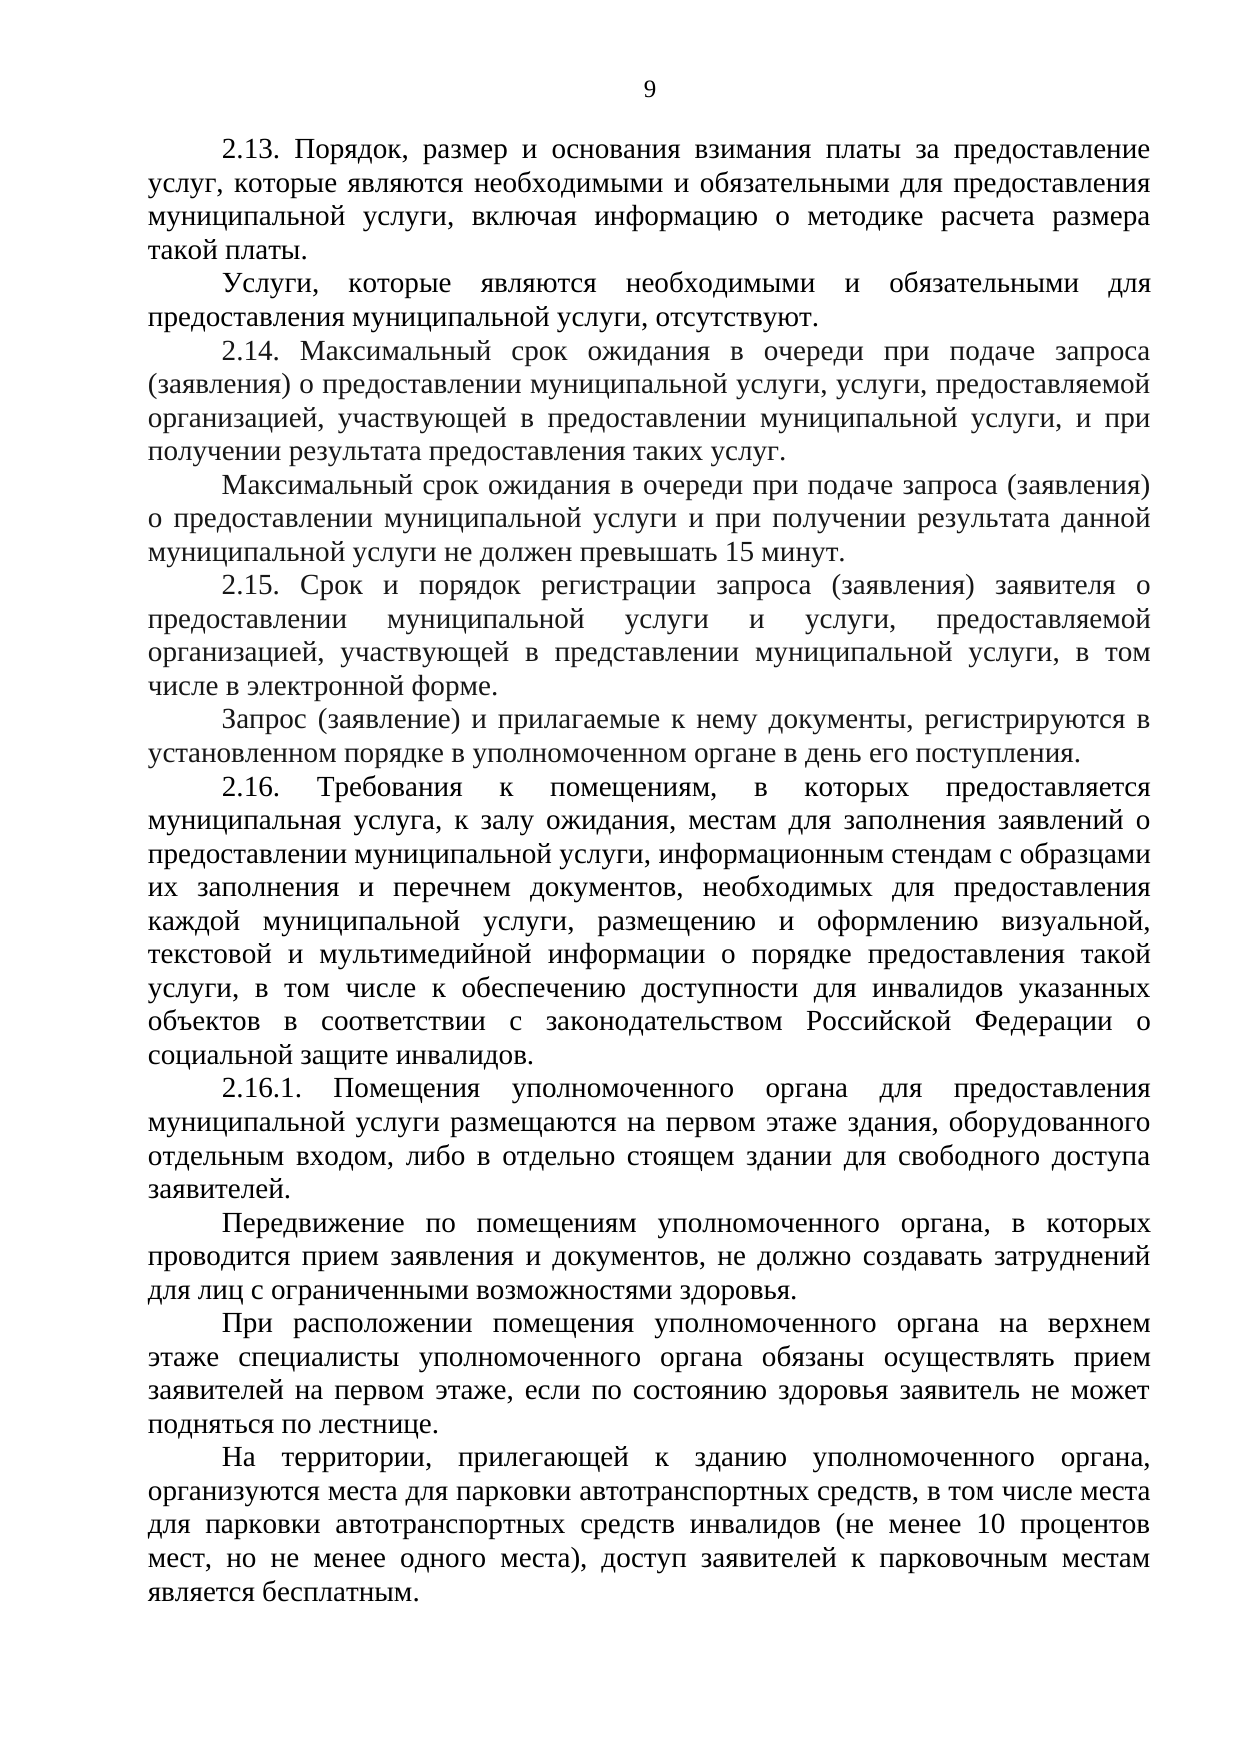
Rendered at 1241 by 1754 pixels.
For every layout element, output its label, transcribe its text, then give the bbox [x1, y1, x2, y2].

text Передвижение по помещениям уполномоченного органа, в которых проводится прием заявления и документов, не должно создавать затруднений для лиц с ограниченными возможностями здоровья. [148, 1205, 1152, 1305]
text 2.14. Максимальный срок ожидания в очереди при подаче запроса (заявления) о предоставлении муниципальной услуги, услуги, предоставляемой организацией, участвующей в предоставлении муниципальной услуги, и при получении результата предоставления таких услуг. [148, 333, 1152, 467]
text Максимальный срок ожидания в очереди при подаче запроса (заявления) о предоставлении муниципальной услуги и при получении результата данной муниципальной услуги не должен превышать 15 минут. [148, 467, 1152, 567]
text 2.16. Требования к помещениям, в которых предоставляется муниципальная услуга, к залу ожидания, местам для заполнения заявлений о предоставлении муниципальной услуги, информационным стендам с образцами их заполнения и перечнем документов, необходимых для предоставления каждой муниципальной услуги, размещению и оформлению визуальной, текстовой и мультимедийной информации о порядке предоставления такой услуги, в том числе к обеспечению доступности для инвалидов указанных объектов в соответствии с законодательством Российской Федерации о социальной защите инвалидов. [148, 769, 1152, 1071]
text На территории, прилегающей к зданию уполномоченного органа, организуются места для парковки автотранспортных средств, в том числе места для парковки автотранспортных средств инвалидов (не менее 10 процентов мест, но не менее одного места), доступ заявителей к парковочным местам является бесплатным. [148, 1439, 1152, 1607]
text 2.13. Порядок, размер и основания взимания платы за предоставление услуг, которые являются необходимыми и обязательными для предоставления муниципальной услуги, включая информацию о методике расчета размера такой платы. [148, 131, 1152, 266]
text 2.15. Срок и порядок регистрации запроса (заявления) заявителя о предоставлении муниципальной услуги и услуги, предоставляемой организацией, участвующей в представлении муниципальной услуги, в том числе в электронной форме. [148, 567, 1152, 702]
text Услуги, которые являются необходимыми и обязательными для предоставления муниципальной услуги, отсутствуют. [148, 266, 1152, 333]
text Запрос (заявление) и прилагаемые к нему документы, регистрируются в установленном порядке в уполномоченном органе в день его поступления. [148, 702, 1152, 769]
text 2.16.1. Помещения уполномоченного органа для предоставления муниципальной услуги размещаются на первом этаже здания, оборудованного отдельным входом, либо в отдельно стоящем здании для свободного доступа заявителей. [148, 1071, 1152, 1205]
text При расположении помещения уполномоченного органа на верхнем этаже специалисты уполномоченного органа обязаны осуществлять прием заявителей на первом этаже, если по состоянию здоровья заявитель не может подняться по лестнице. [148, 1305, 1152, 1439]
